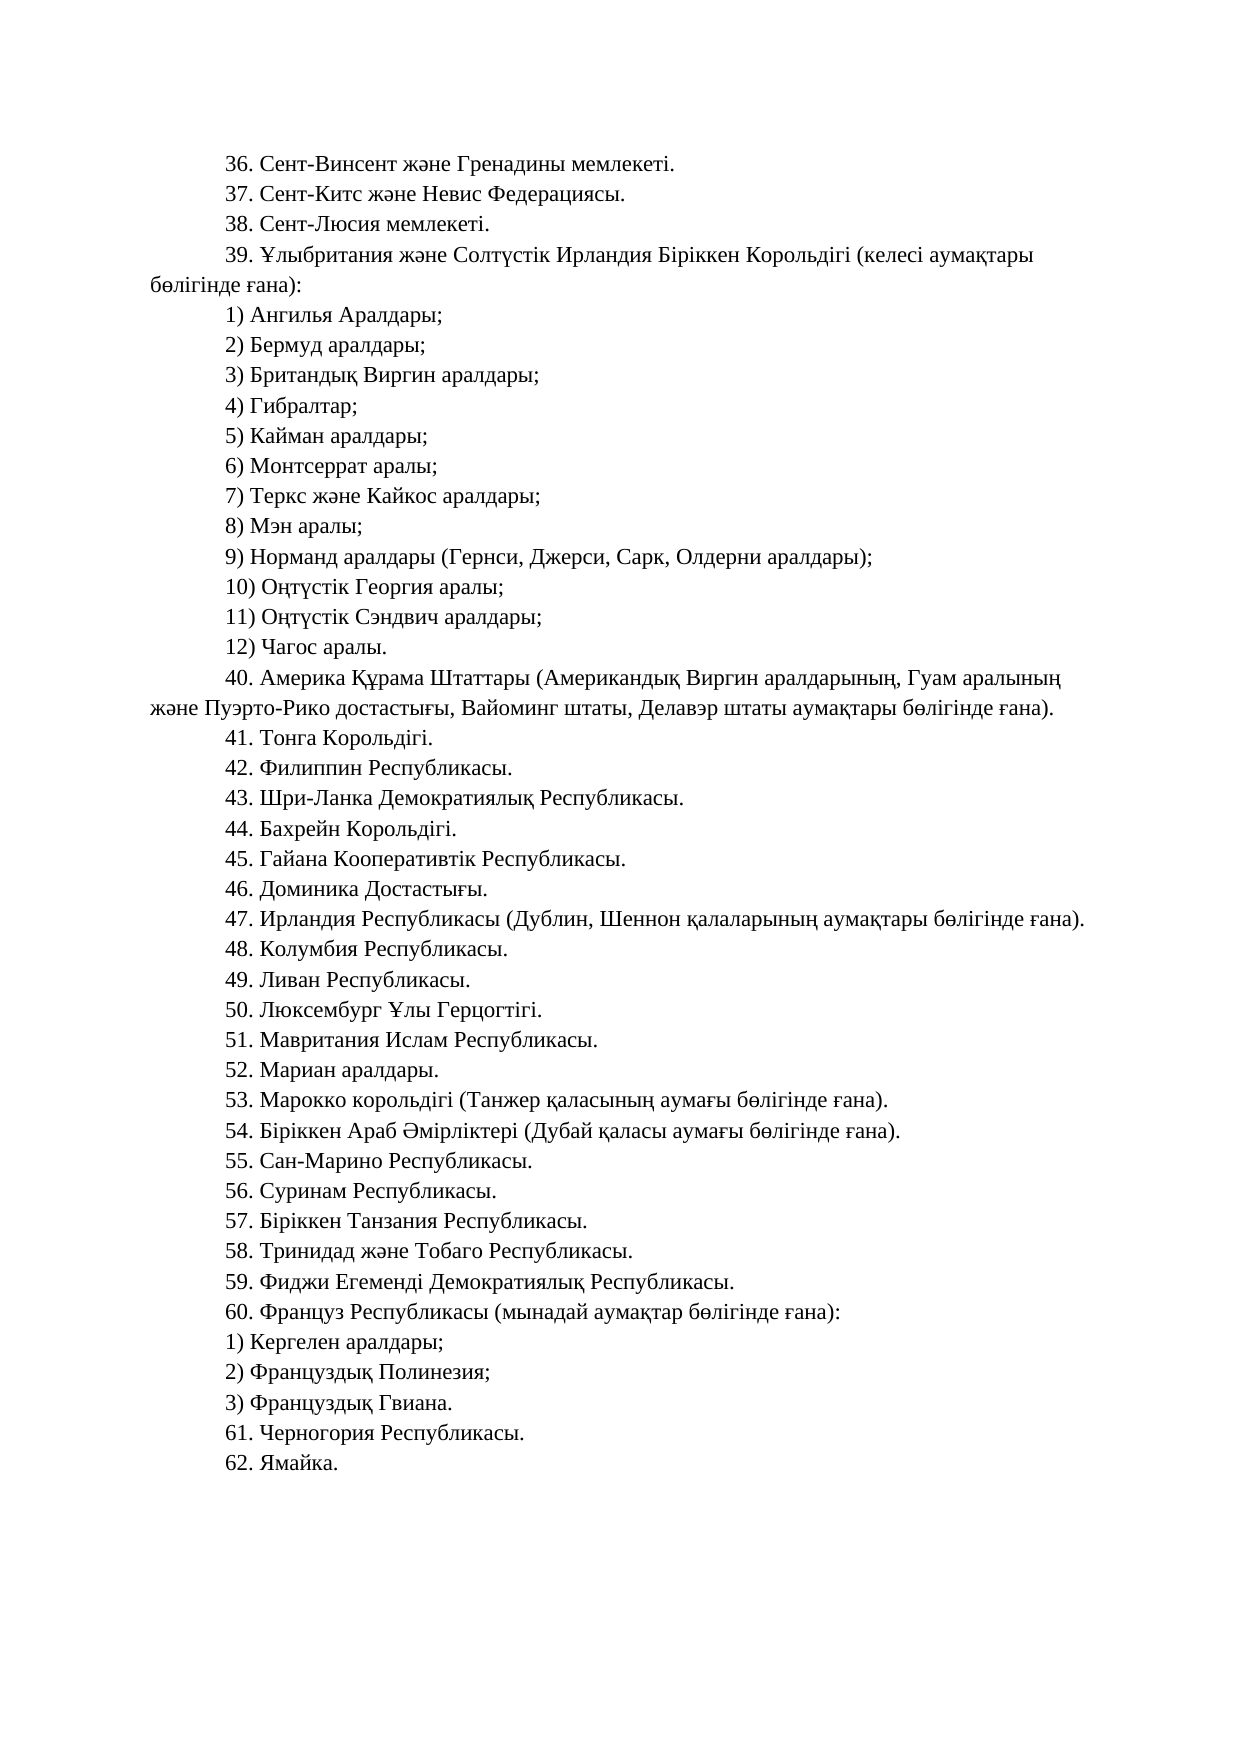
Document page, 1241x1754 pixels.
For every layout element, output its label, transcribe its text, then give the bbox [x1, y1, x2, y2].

text 47. Ирландия Республикасы (Дублин, Шеннон қалаларының аумақтары бөлігінде ғана). [150, 905, 1090, 932]
text 39. Ұлыбритания және Солтүстік Ирландия Біріккен Корольдігі (келесі аумақтары бөлігінде ғана): [150, 241, 1090, 297]
text 57. Біріккен Танзания Республикасы. [150, 1207, 1090, 1234]
text 10) Оңтүстік Георгия аралы; [150, 573, 1090, 599]
text 46. Доминика Достастығы. [150, 875, 1090, 901]
text 41. Тонга Корольдігі. [150, 724, 1090, 750]
text 6) Монтсеррат аралы; [150, 452, 1090, 478]
text 44. Бахрейн Корольдігі. [150, 814, 1090, 841]
text 3) Британдық Виргин аралдары; [150, 361, 1090, 388]
text 42. Филиппин Республикасы. [150, 754, 1090, 781]
text 59. Фиджи Егеменді Демократиялық Республикасы. [150, 1268, 1090, 1294]
text 52. Мариан аралдары. [150, 1056, 1090, 1083]
text 1) Кергелен аралдары; [150, 1328, 1090, 1354]
text 60. Француз Республикасы (мынадай аумақтар бөлігінде ғана): [150, 1298, 1090, 1324]
text 50. Люксембург Ұлы Герцогтігі. [150, 996, 1090, 1022]
text 43. Шри-Ланка Демократиялық Республикасы. [150, 784, 1090, 811]
text 3) Француздық Гвиана. [150, 1388, 1090, 1415]
text 61. Черногория Республикасы. [150, 1419, 1090, 1445]
text 56. Суринам Республикасы. [150, 1177, 1090, 1203]
text 37. Сент-Китс және Невис Федерациясы. [150, 180, 1090, 207]
text 54. Біріккен Араб Әмірліктері (Дубай қаласы аумағы бөлігінде ғана). [150, 1117, 1090, 1143]
text 49. Ливан Республикасы. [150, 966, 1090, 992]
text 62. Ямайка. [150, 1449, 1090, 1475]
text 5) Кайман аралдары; [150, 422, 1090, 448]
text 51. Мавритания Ислам Республикасы. [150, 1026, 1090, 1052]
text 36. Сент-Винсент және Гренадины мемлекеті. [150, 150, 1090, 176]
text 4) Гибралтар; [150, 392, 1090, 418]
text 58. Тринидад және Тобаго Республикасы. [150, 1237, 1090, 1264]
text 45. Гайана Кооперативтік Республикасы. [150, 845, 1090, 871]
text 53. Марокко корольдігі (Танжер қаласының аумағы бөлігінде ғана). [150, 1086, 1090, 1113]
text 48. Колумбия Республикасы. [150, 935, 1090, 962]
text 40. Америка Құрама Штаттары (Американдық Виргин аралдарының, Гуам аралының және Пуэрто-Рико достастығы, Вайоминг штаты, Делавэр штаты аумақтары бөлігінде ғана). [150, 663, 1090, 720]
text 11) Оңтүстік Сэндвич аралдары; [150, 603, 1090, 629]
text 8) Мэн аралы; [150, 512, 1090, 539]
text 12) Чагос аралы. [150, 633, 1090, 660]
text 1) Ангилья Аралдары; [150, 301, 1090, 327]
text 9) Норманд аралдары (Гернси, Джерси, Сарк, Олдерни аралдары); [150, 543, 1090, 569]
text 2) Француздық Полинезия; [150, 1358, 1090, 1385]
text 38. Сент-Люсия мемлекеті. [150, 210, 1090, 237]
text 2) Бермуд аралдары; [150, 331, 1090, 358]
text 55. Сан-Марино Республикасы. [150, 1147, 1090, 1173]
text 7) Теркс және Кайкос аралдары; [150, 482, 1090, 509]
